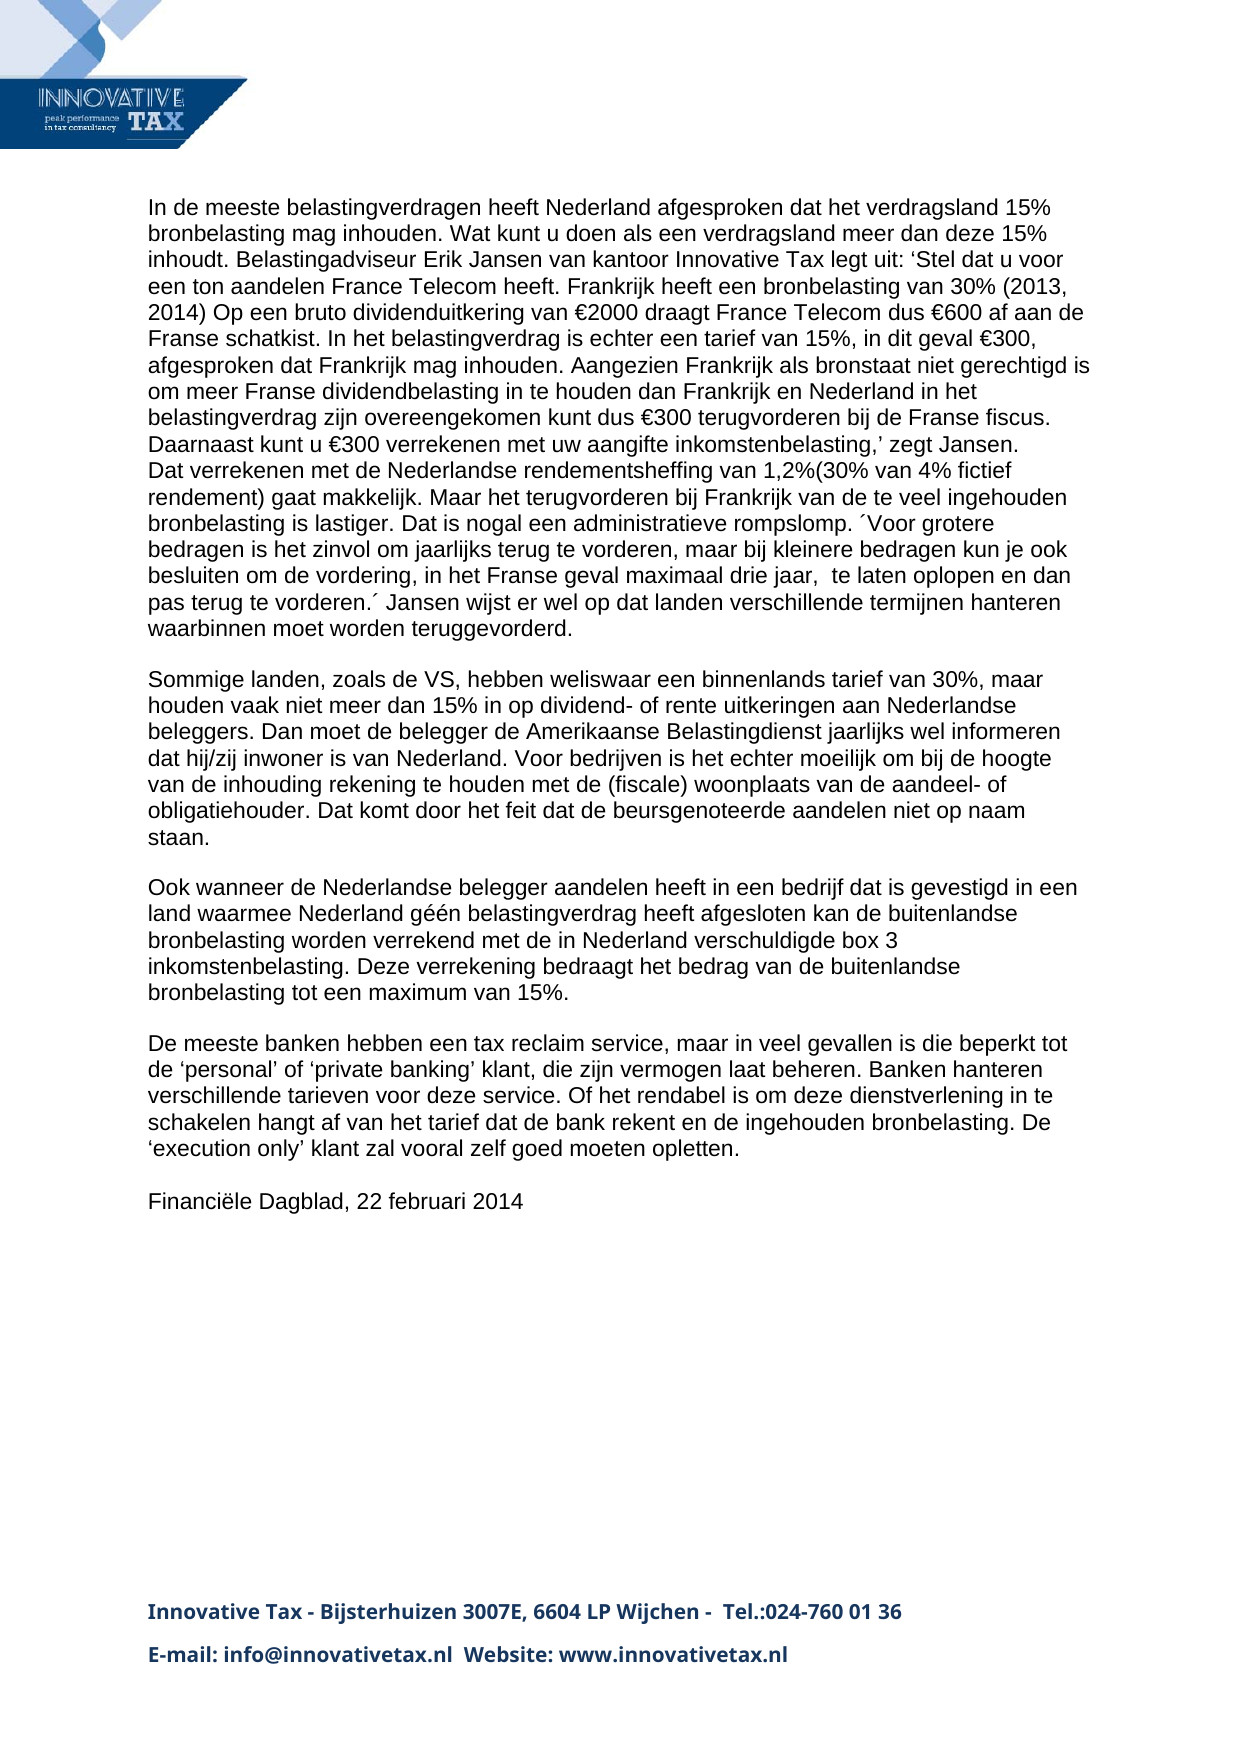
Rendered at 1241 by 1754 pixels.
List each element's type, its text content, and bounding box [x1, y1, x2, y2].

text De meeste banken hebben een tax reclaim service, maar in veel gevallen is die beperkt tot de ‘personal’ of ‘private banking’ klant, die zijn vermogen laat beheren. Banken hanteren verschillende tarieven voor deze service. Of het rendabel is om deze dienstverlening in te schakelen hangt af van het tarief dat de bank rekent en de ingehouden bronbelasting. De ‘execution only’ klant zal vooral zelf goed moeten opletten. [148, 1030, 1092, 1161]
picture [0, 0, 256, 149]
text In de meeste belastingverdragen heeft Nederland afgesproken dat het verdragsland 15% bronbelasting mag inhouden. Wat kunt u doen als een verdragsland meer dan deze 15% inhoudt. Belastingadviseur Erik Jansen van kantoor Innovative Tax legt uit: ‘Stel dat u voor een ton aandelen France Telecom heeft. Frankrijk heeft een bronbelasting van 30% (2013, 2014) Op een bruto dividenduitkering van €2000 draagt France Telecom dus €600 af aan de Franse schatkist. In het belastingverdrag is echter een tarief van 15%, in dit geval €300, afgesproken dat Frankrijk mag inhouden. Aangezien Frankrijk als bronstaat niet gerechtigd is om meer Franse dividendbelasting in te houden dan Frankrijk en Nederland in het belastingverdrag zijn overeengekomen kunt dus €300 terugvorderen bij de Franse fiscus. Daarnaast kunt u €300 verrekenen met uw aangifte inkomstenbelasting,’ zegt Jansen. [148, 193, 1092, 457]
text Ook wanneer de Nederlandse belegger aandelen heeft in een bedrijf dat is gevestigd in een land waarmee Nederland géén belastingverdrag heeft afgesloten kan de buitenlandse bronbelasting worden verrekend met de in Nederland verschuldigde box 3 inkomstenbelasting. Deze verrekening bedraagt het bedrag van de buitenlandse bronbelasting tot een maximum van 15%. [148, 874, 1092, 1030]
text Sommige landen, zoals de VS, hebben weliswaar een binnenlands tarief van 30%, maar houden vaak niet meer dan 15% in op dividend- of rente uitkeringen aan Nederlandse beleggers. Dan moet de belegger de Amerikaanse Belastingdienst jaarlijks wel informeren dat hij/zij inwoner is van Nederland. Voor bedrijven is het echter moeilijk om bij de hoogte van de inhouding rekening te houden met de (fiscale) woonplaats van de aandeel- of obligatiehouder. Dat komt door het feit dat de beursgenoteerde aandelen niet op naam staan. [148, 666, 1092, 874]
text Financiële Dagblad, 22 februari 2014 [148, 1188, 1092, 1214]
text Dat verrekenen met de Nederlandse rendementsheffing van 1,2%(30% van 4% fictief rendement) gaat makkelijk. Maar het terugvorderen bij Frankrijk van de te veel ingehouden bronbelasting is lastiger. Dat is nogal een administratieve rompslomp. ´Voor grotere bedragen is het zinvol om jaarlijks terug te vorderen, maar bij kleinere bedragen kun je ook besluiten om de vordering, in het Franse geval maximaal drie jaar, te laten oplopen en dan pas terug te vorderen.´ Jansen wijst er wel op dat landen verschillende termijnen hanteren waarbinnen moet worden teruggevorderd. [148, 457, 1092, 666]
